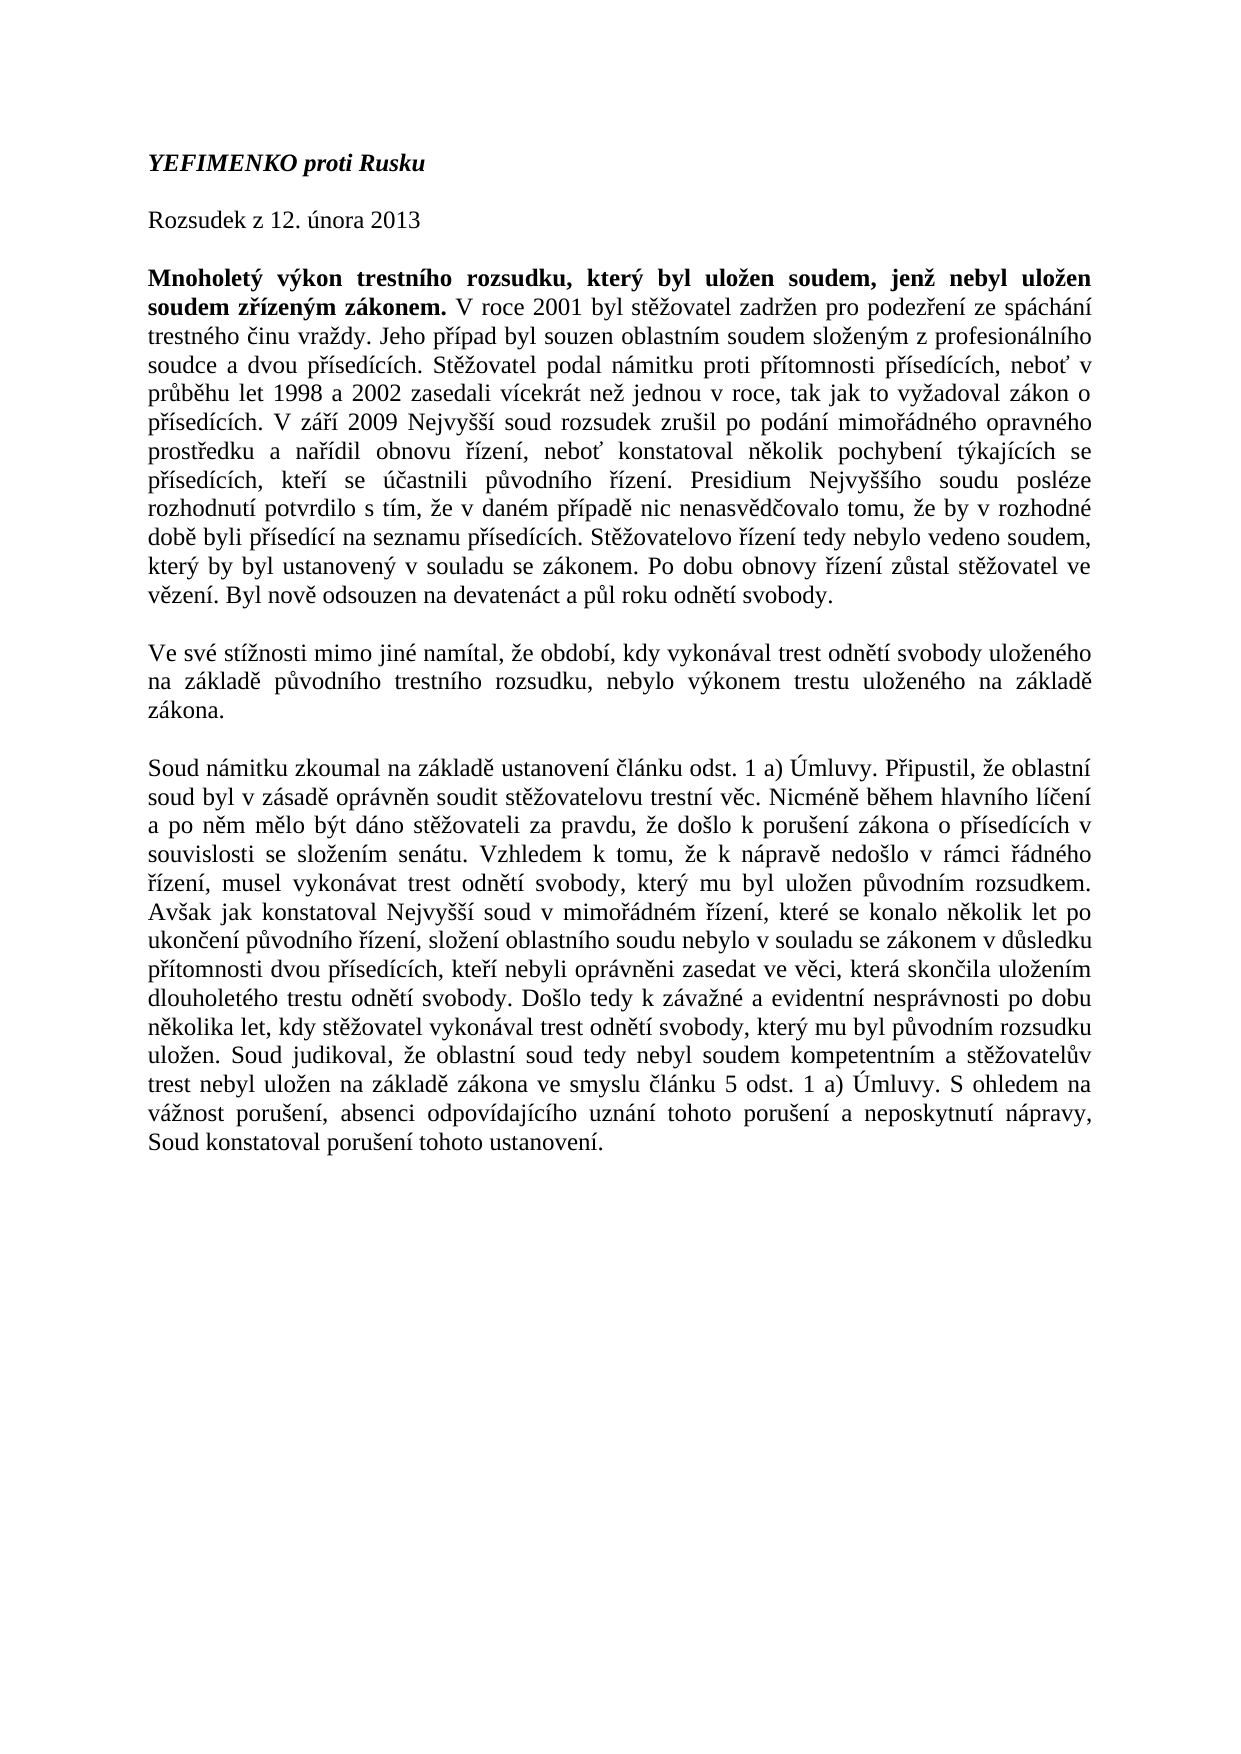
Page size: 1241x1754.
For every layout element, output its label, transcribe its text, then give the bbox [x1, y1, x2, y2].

text Rozsudek z 12. února 2013 [148, 206, 1093, 234]
text YEFIMENKO proti Rusku [148, 148, 1093, 176]
text Soud námitku zkoumal na základě ustanovení článku odst. 1 a) Úmluvy. Připustil, že oblastní soud byl v zásadě oprávněn soudit stěžovatelovu trestní věc. Nicméně během hlavního líčení a po něm mělo být dáno stěžovateli za pravdu, že došlo k porušení zákona o přísedících v souvislosti se složením senátu. Vzhledem k tomu, že k nápravě nedošlo v rámci řádného řízení, musel vykonávat trest odnětí svobody, který mu byl uložen původním rozsudkem. Avšak jak konstatoval Nejvyšší soud v mimořádném řízení, které se konalo několik let po ukončení původního řízení, složení oblastního soudu nebylo v souladu se zákonem v důsledku přítomnosti dvou přísedících, kteří nebyli oprávněni zasedat ve věci, která skončila uložením dlouholetého trestu odnětí svobody. Došlo tedy k závažné a evidentní nesprávnosti po dobu několika let, kdy stěžovatel vykonával trest odnětí svobody, který mu byl původním rozsudku uložen. Soud judikoval, že oblastní soud tedy nebyl soudem kompetentním a stěžovatelův trest nebyl uložen na základě zákona ve smyslu článku 5 odst. 1 a) Úmluvy. S ohledem na vážnost porušení, absenci odpovídajícího uznání tohoto porušení a neposkytnutí nápravy, Soud konstatoval porušení tohoto ustanovení. [148, 753, 1093, 1156]
text Ve své stížnosti mimo jiné namítal, že období, kdy vykonával trest odnětí svobody uloženého na základě původního trestního rozsudku, nebylo výkonem trestu uloženého na základě zákona. [148, 638, 1093, 724]
text Mnoholetý výkon trestního rozsudku, který byl uložen soudem, jenž nebyl uložen soudem zřízeným zákonem. V roce 2001 byl stěžovatel zadržen pro podezření ze spáchání trestného činu vraždy. Jeho případ byl souzen oblastním soudem složeným z profesionálního soudce a dvou přísedících. Stěžovatel podal námitku proti přítomnosti přísedících, neboť v průběhu let 1998 a 2002 zasedali vícekrát než jednou v roce, tak jak to vyžadoval zákon o přísedících. V září 2009 Nejvyšší soud rozsudek zrušil po podání mimořádného opravného prostředku a nařídil obnovu řízení, neboť konstatoval několik pochybení týkajících se přísedících, kteří se účastnili původního řízení. Presidium Nejvyššího soudu posléze rozhodnutí potvrdilo s tím, že v daném případě nic nenasvědčovalo tomu, že by v rozhodné době byli přísedící na seznamu přísedících. Stěžovatelovo řízení tedy nebylo vedeno soudem, který by byl ustanovený v souladu se zákonem. Po dobu obnovy řízení zůstal stěžovatel ve vězení. Byl nově odsouzen na devatenáct a půl roku odnětí svobody. [148, 263, 1093, 608]
